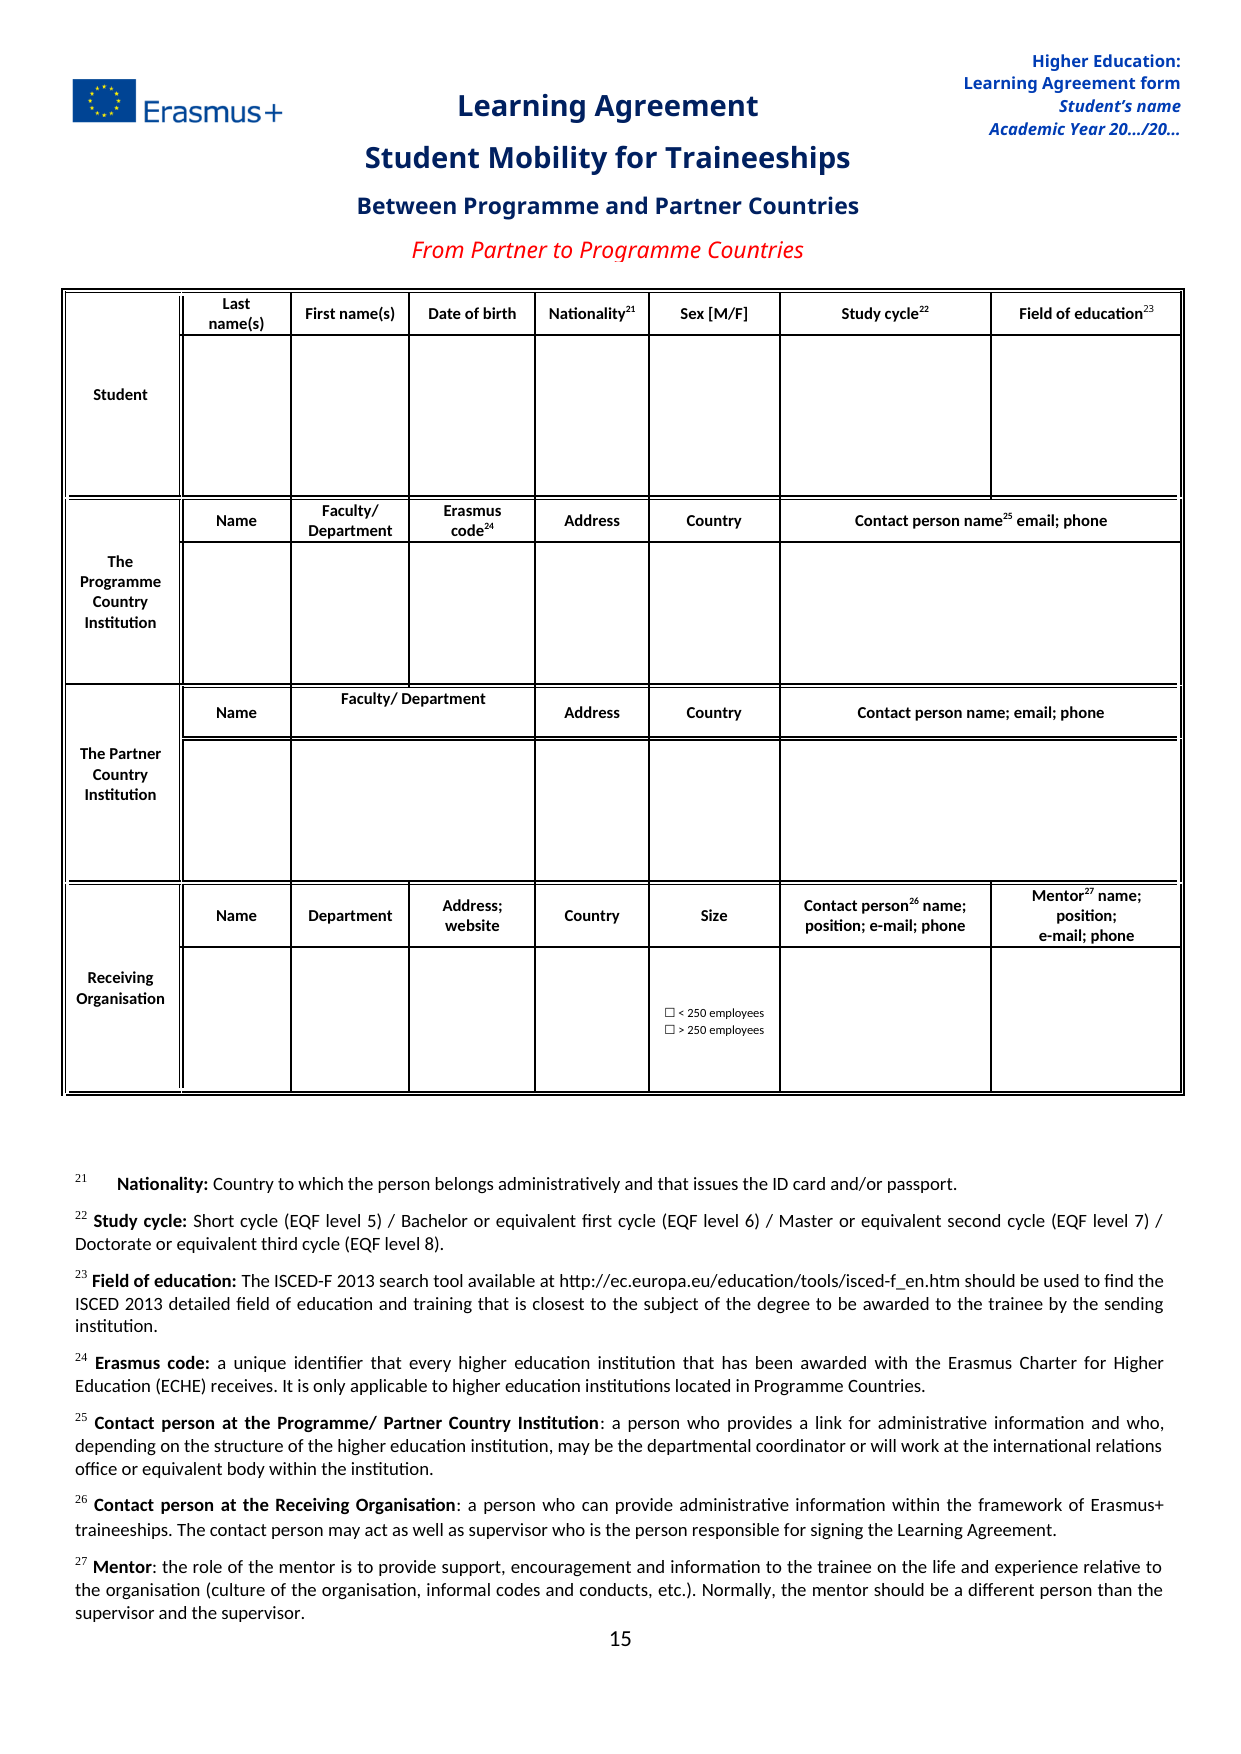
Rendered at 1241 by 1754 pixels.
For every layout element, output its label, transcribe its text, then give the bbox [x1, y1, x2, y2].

table_cell The Partner Country Institution [66, 685, 179, 880]
table_header Sex [M/F] [650, 293, 779, 333]
table_header Field of education [992, 293, 1180, 333]
table_cell Mentor name; position; e-mail; phone [992, 880, 1182, 946]
table_cell Name [184, 500, 290, 541]
table_cell [781, 336, 990, 495]
table_cell [536, 336, 648, 495]
table_cell [292, 336, 408, 495]
table_cell The Programme Country Institution [64, 495, 181, 683]
table_header Study cycle [781, 293, 990, 333]
table_cell [410, 948, 534, 1091]
table_cell Address; website [410, 885, 534, 946]
table_cell Erasmus code [410, 500, 534, 541]
table_cell [184, 741, 290, 880]
table_cell [536, 543, 648, 683]
table_cell Country [650, 688, 779, 736]
table_cell Name [184, 688, 290, 736]
table_header Nationality [536, 293, 648, 333]
table_cell Faculty/ Department [292, 688, 534, 736]
table_cell Contact person name email; phone [781, 495, 1182, 541]
table_cell [992, 948, 1180, 1091]
table_cell Receiving Organisation [64, 880, 181, 1091]
table_cell [410, 543, 534, 683]
table_cell [781, 736, 1182, 880]
table_cell [992, 336, 1180, 495]
picture [72, 79, 283, 123]
table_cell Contact person name; email; phone [781, 683, 1182, 736]
table_cell [650, 336, 779, 495]
table_cell [410, 336, 534, 495]
table_cell [650, 741, 779, 880]
table_cell [181, 948, 290, 1091]
table_cell Department [292, 885, 408, 946]
table_cell [536, 948, 648, 1091]
table_header First name(s) [292, 293, 408, 333]
table_cell [292, 543, 408, 683]
table_header Student [66, 293, 181, 495]
table_header Date of birth [410, 293, 534, 333]
table_cell < 250 employees > 250 employees [650, 948, 779, 1091]
table_cell [781, 543, 1180, 683]
table_cell [184, 336, 290, 495]
table_cell Contact person name; position; e-mail; phone [781, 885, 990, 946]
table_cell [292, 948, 408, 1091]
table_cell Name [184, 885, 290, 946]
table_header Last name(s) [181, 290, 291, 333]
table_cell [650, 543, 779, 683]
table_cell [781, 948, 990, 1091]
table_cell Faculty/ Department [292, 500, 408, 541]
table_cell [292, 741, 534, 880]
table_cell Address [536, 500, 648, 541]
table_cell Country [536, 885, 648, 946]
table_cell Address [536, 688, 648, 736]
table_cell Size [650, 885, 779, 946]
table_cell [184, 543, 290, 683]
table_cell [536, 741, 648, 880]
table_cell Country [650, 500, 779, 541]
